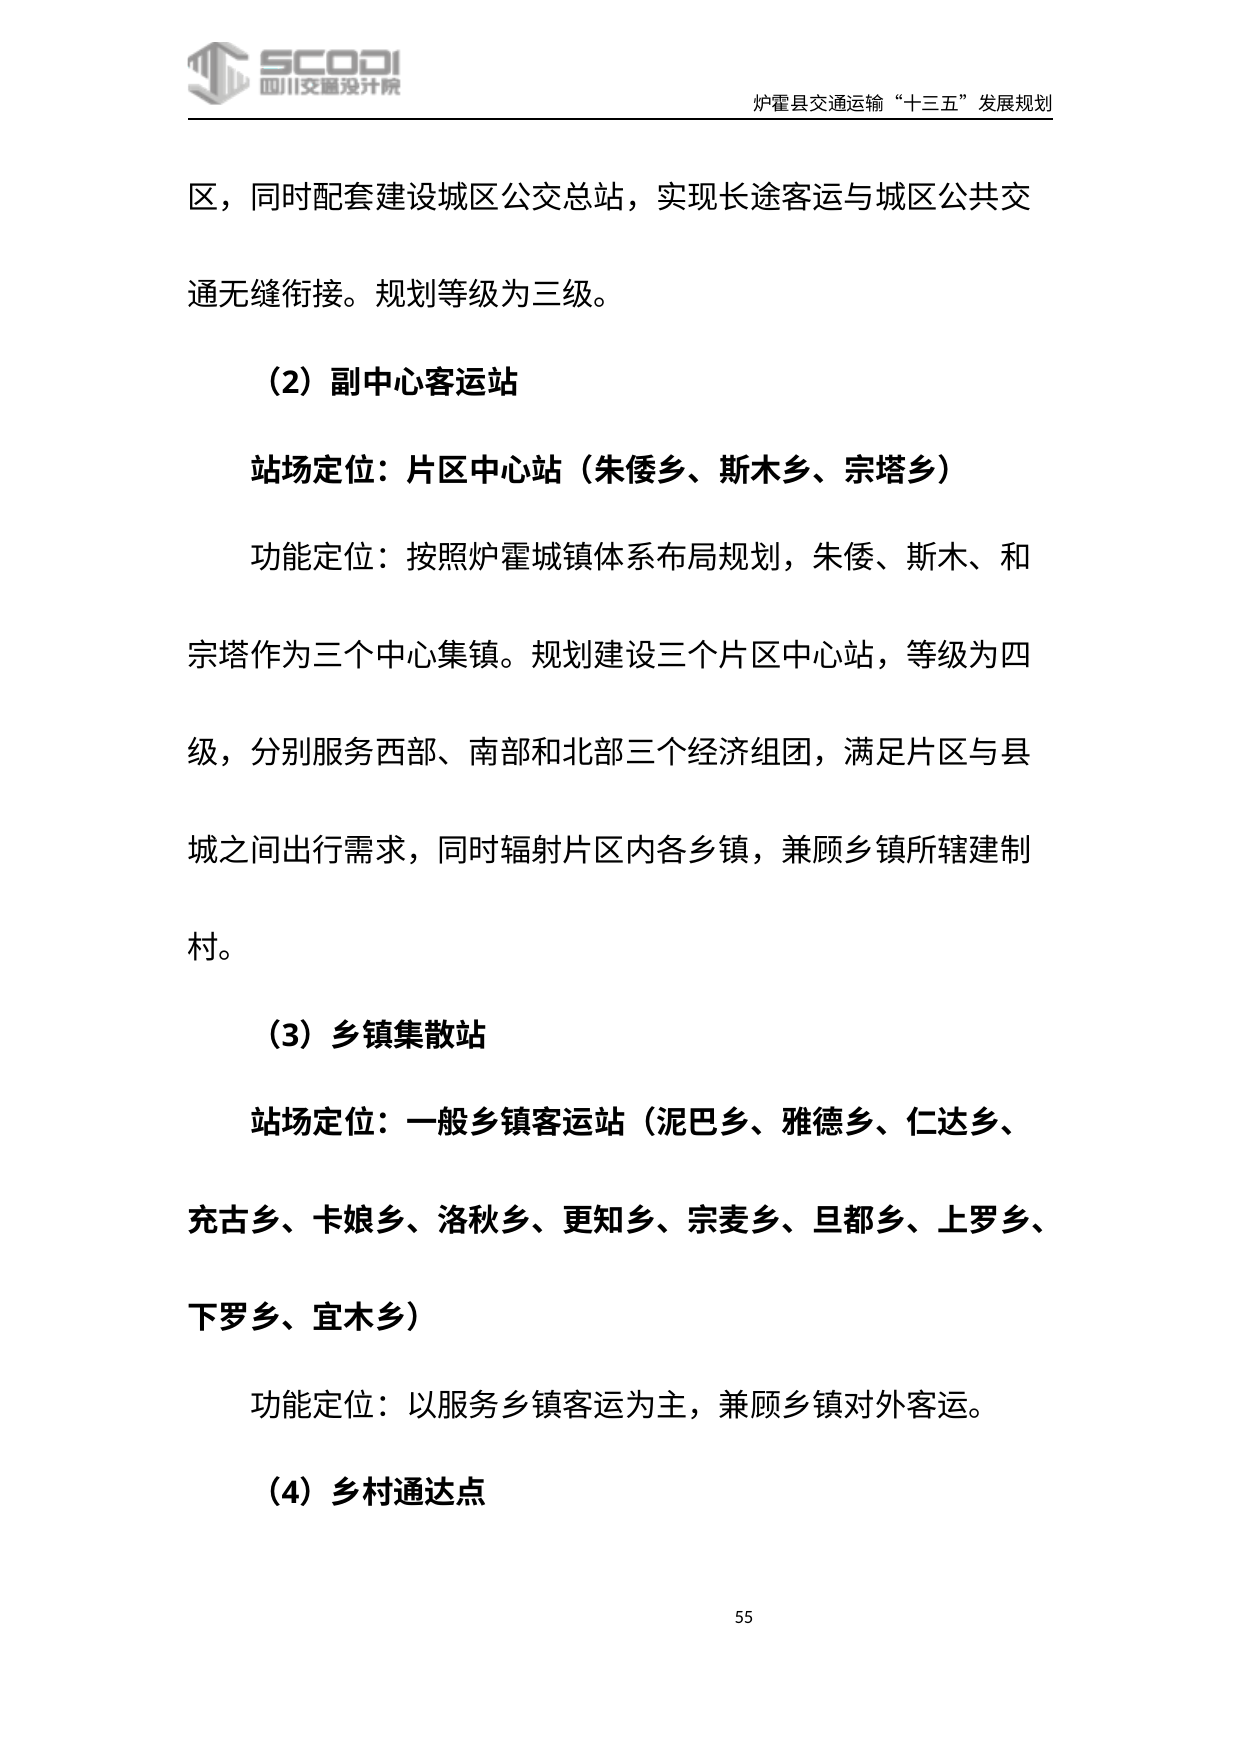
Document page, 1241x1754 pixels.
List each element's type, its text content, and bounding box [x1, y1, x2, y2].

text 功能定位：以服务乡镇客运为主，兼顾乡镇对外客运。 [187, 1370, 1053, 1435]
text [187, 162, 1053, 324]
picture [187, 42, 402, 108]
text 功能定位：按照炉霍城镇体系布局规划，朱倭、斯木、和宗塔作为三个中心集镇。规划建设三个片区中心站，等级为四级，分别服务西部、南部和北部三个经济组团，满足片区与县城之间出行需求，同时辐射片区内各乡镇，兼顾乡镇所辖建制村。 [187, 522, 1053, 977]
text （3）乡镇集散站 [187, 1000, 1053, 1065]
text 站场定位：片区中心站（朱倭乡、斯木乡、宗塔乡） [187, 435, 1053, 500]
text （2）副中心客运站 [187, 347, 1053, 412]
text 站场定位：一般乡镇客运站（泥巴乡、雅德乡、仁达乡、充古乡、卡娘乡、洛秋乡、更知乡、宗麦乡、旦都乡、上罗乡、下罗乡、宜木乡） [187, 1088, 1053, 1348]
text （4）乡村通达点 [187, 1458, 1053, 1523]
